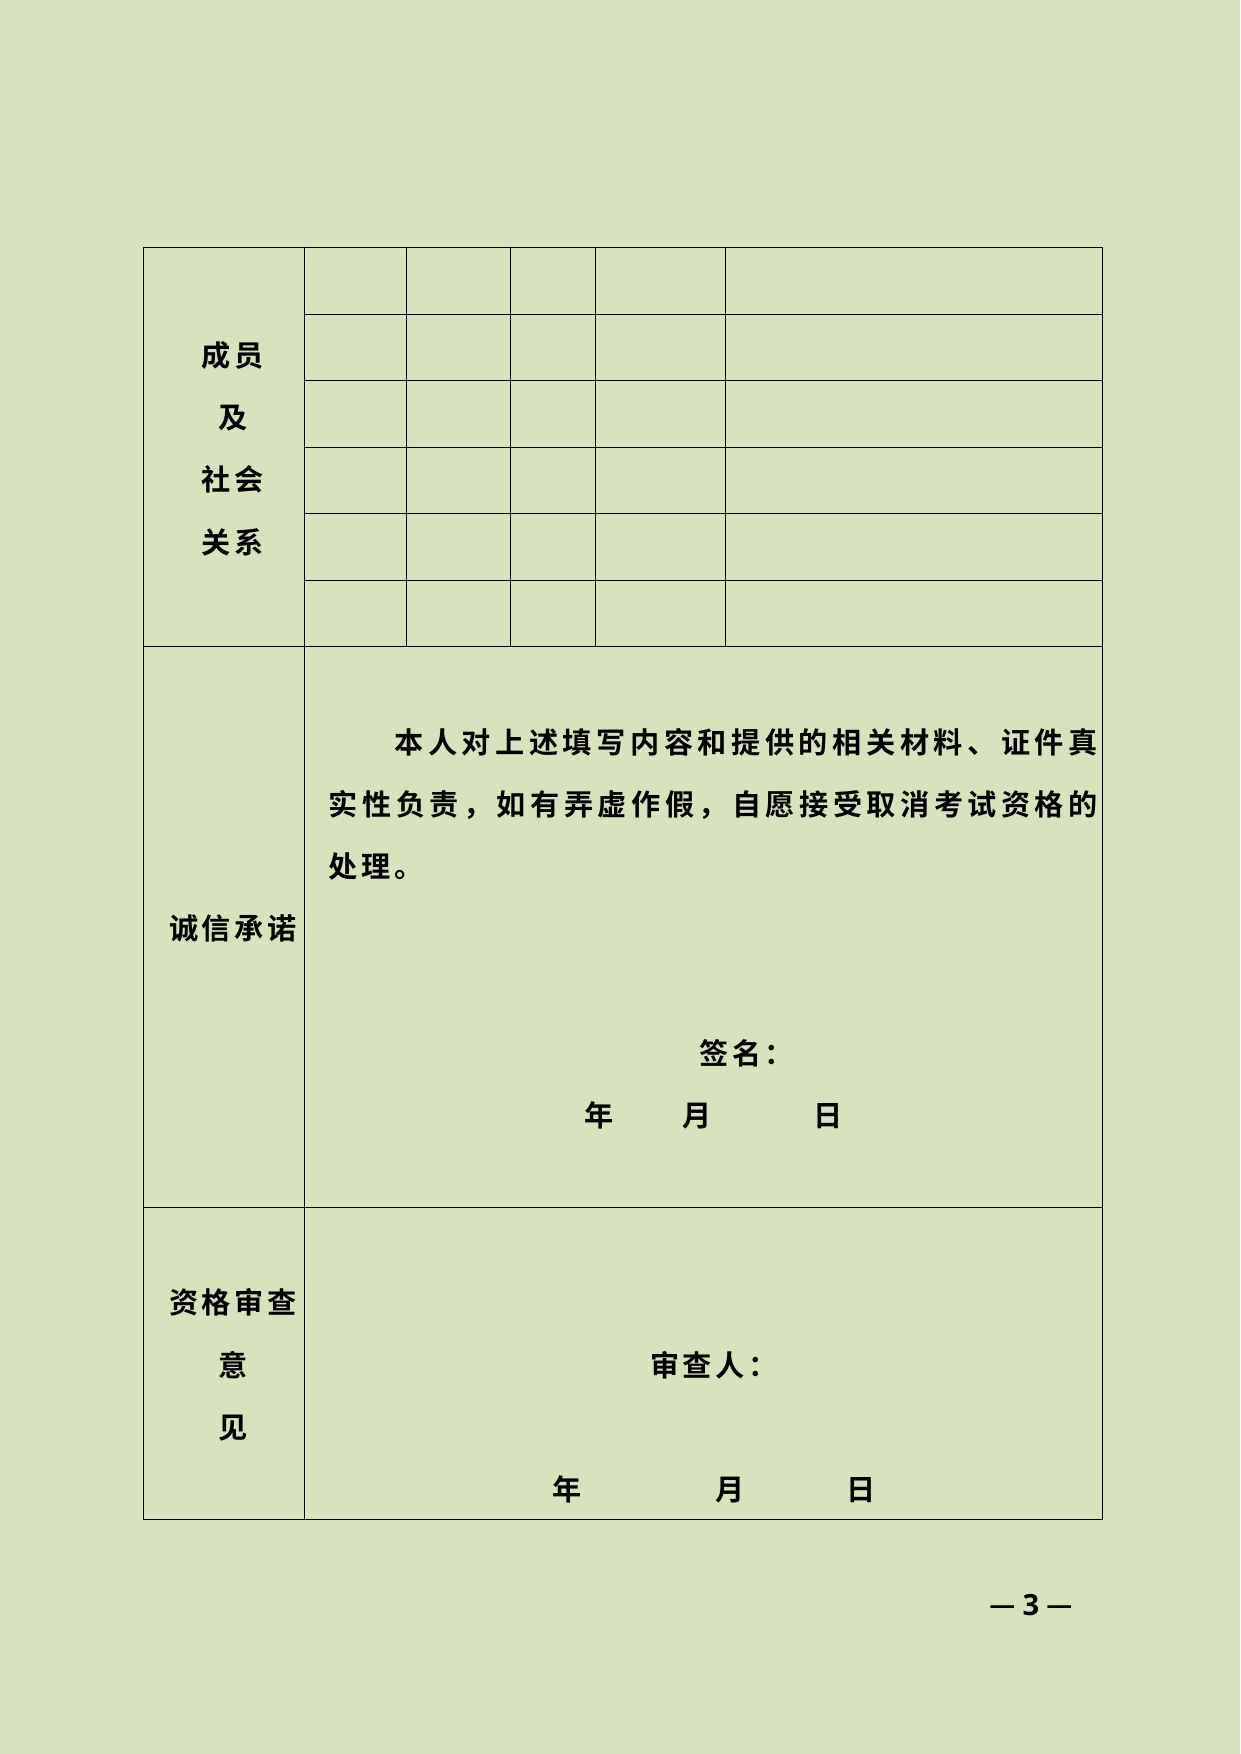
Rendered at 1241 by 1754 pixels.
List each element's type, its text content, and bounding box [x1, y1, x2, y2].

table_cell [596, 514, 725, 580]
table_cell 主要 家庭 成员 及 社会 关系 [144, 248, 304, 646]
table_cell [596, 315, 725, 380]
table_cell [511, 448, 595, 513]
table_cell [596, 448, 725, 513]
table_cell 诚信承诺 [144, 647, 304, 1207]
table_cell [596, 248, 725, 314]
table_cell [511, 581, 595, 646]
table_cell 资格审查 意 见 [144, 1208, 304, 1519]
table_cell [511, 315, 595, 380]
table_cell [596, 381, 725, 447]
table_cell [407, 448, 510, 513]
table_cell [305, 514, 406, 580]
table_cell [726, 514, 1102, 580]
table_cell [407, 381, 510, 447]
table_cell [511, 381, 595, 447]
table_cell [726, 315, 1102, 380]
table_cell [407, 514, 510, 580]
table_cell [596, 581, 725, 646]
table_cell [726, 248, 1102, 314]
table_cell [305, 581, 406, 646]
table_cell [407, 248, 510, 314]
table_cell [305, 315, 406, 380]
table_cell [511, 248, 595, 314]
table_cell [511, 514, 595, 580]
table_cell [305, 381, 406, 447]
table_cell [726, 381, 1102, 447]
table_cell [407, 315, 510, 380]
table_cell [305, 448, 406, 513]
table_cell [305, 248, 406, 314]
table_cell 审查人： 年 月 日 [305, 1208, 1102, 1519]
table_cell 本人对上述填写内容和提供的相关材料、证件真实性负责，如有弄虚作假，自愿接受取消考试资格的处理。 签名： 年 月 日 [305, 647, 1102, 1207]
table_cell [407, 581, 510, 646]
table_cell [726, 448, 1102, 513]
table_cell [726, 581, 1102, 646]
